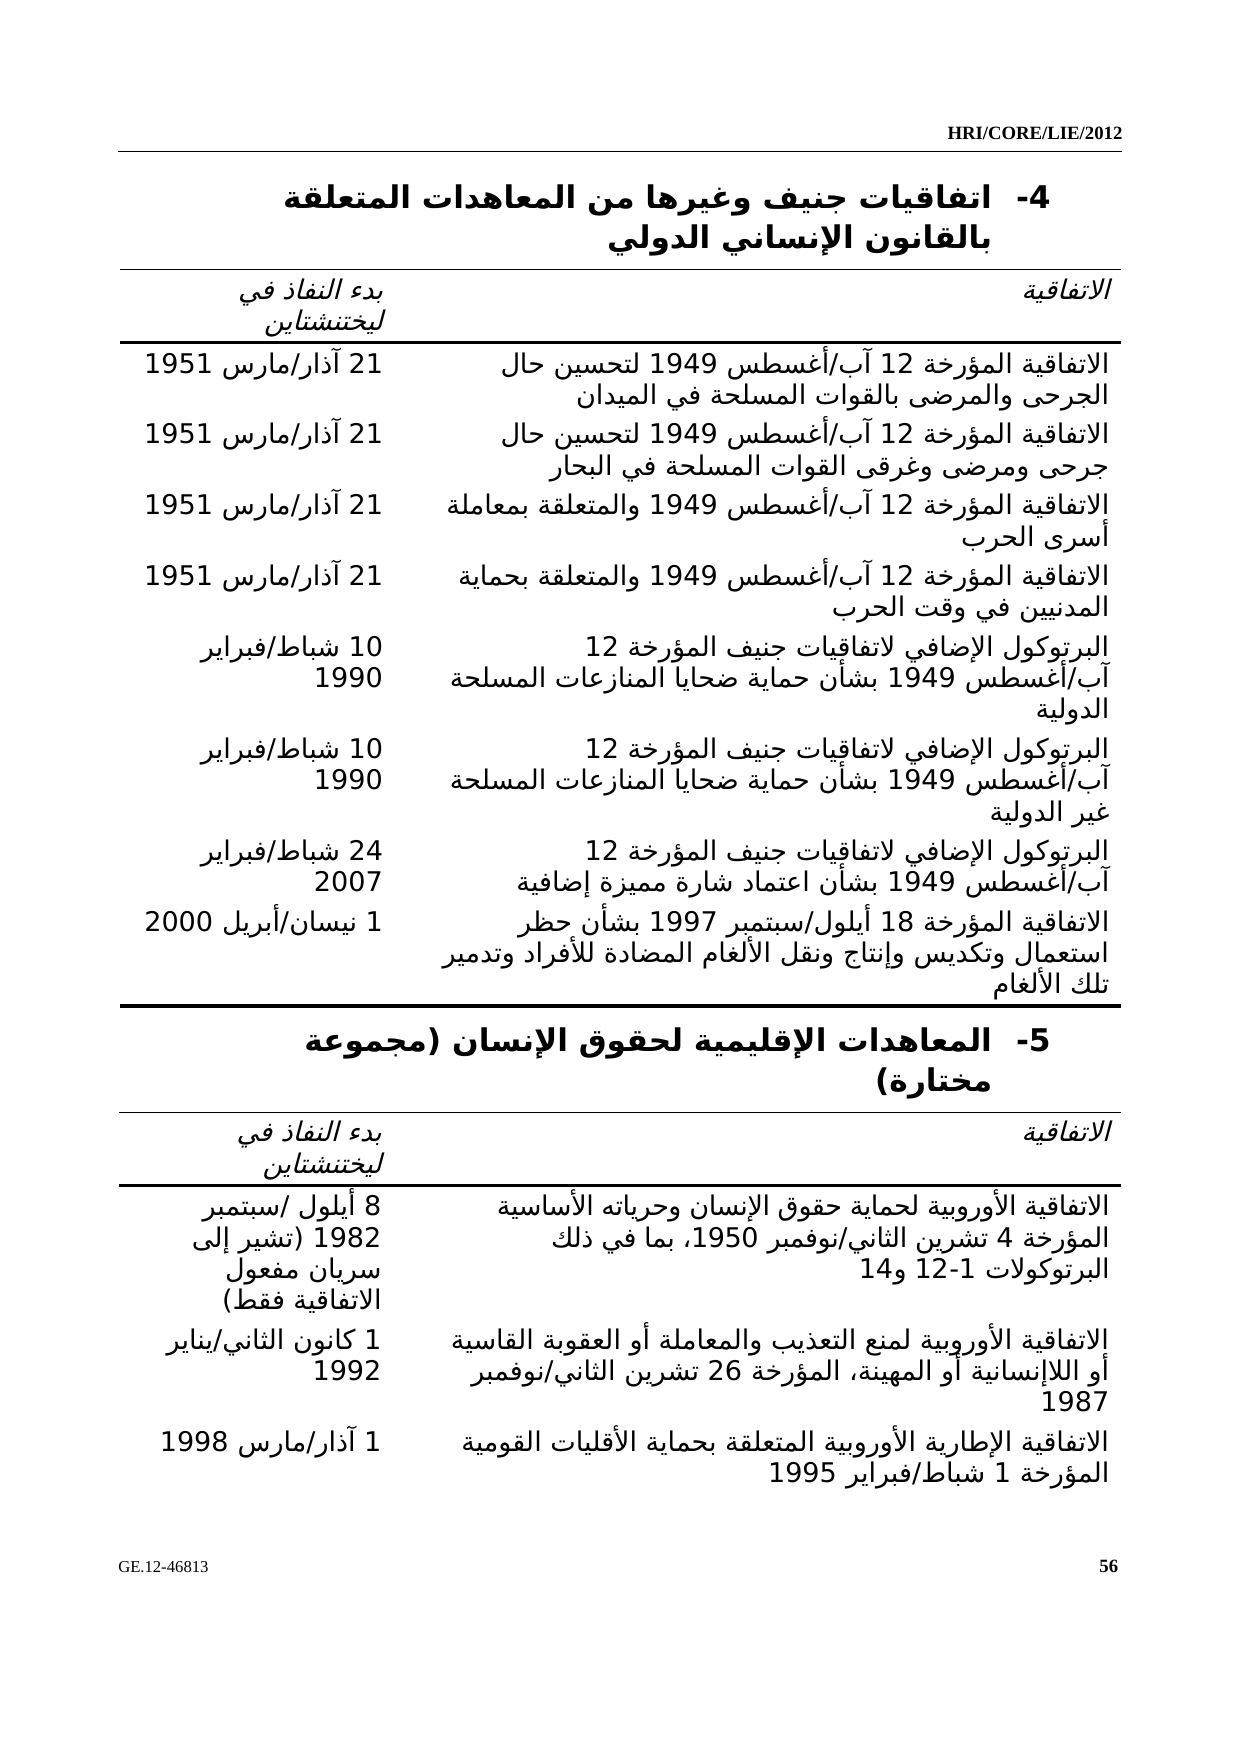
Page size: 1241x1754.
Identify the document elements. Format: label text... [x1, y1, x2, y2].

text 5- المعاهدات الإقليمية لحقوق الإنسان (مجموعة مختارة) [248, 1020, 1122, 1099]
table_cell البرتوكول الإضافي لاتفاقيات جنيف المؤرخة 12 آب/أغسطس 1949 بشأن حماية ضحايا المنازعات المسلحة الدولية [400, 627, 1121, 729]
table_cell الاتفاقية الأوروبية لحماية حقوق الإنسان وحرياته الأساسية المؤرخة 4 تشرين الثاني/نوفمبر 1950، بما في ذلك البرتوكولات 1-12 و14 [399, 1187, 1121, 1320]
table_header الاتفاقية [400, 270, 1121, 341]
table_cell الاتفاقية المؤرخة 12 آب/أغسطس 1949 لتحسين حال جرحى ومرضى وغرقى القوات المسلحة في البحار [400, 415, 1121, 486]
table_cell الاتفاقية المؤرخة 12 آب/أغسطس 1949 والمتعلقة بمعاملة أسرى الحرب [400, 486, 1121, 556]
table_cell البرتوكول الإضافي لاتفاقيات جنيف المؤرخة 12 آب/أغسطس 1949 بشأن اعتماد شارة مميزة إضافية [400, 831, 1121, 902]
table_header بدء النفاذ في ليختنشتاين [119, 1113, 399, 1183]
table_cell 1 نيسان/أبريل 2000 [120, 902, 400, 1004]
table_header بدء النفاذ في ليختنشتاين [120, 270, 400, 341]
text 4- اتفاقيات جنيف وغيرها من المعاهدات المتعلقة بالقانون الإنساني الدولي [248, 177, 1122, 256]
table_cell 21 آذار/مارس 1951 [120, 556, 400, 627]
table_cell الاتفاقية المؤرخة 18 أيلول/سبتمبر 1997 بشأن حظر استعمال وتكديس وإنتاج ونقل الألغام المضادة للأفراد وتدمير تلك الألغام [400, 902, 1121, 1004]
table_cell 10 شباط/فبراير 1990 [120, 729, 400, 831]
table_cell 10 شباط/فبراير 1990 [120, 627, 400, 729]
table_cell 24 شباط/فبراير 2007 [120, 831, 400, 902]
table_header الاتفاقية [399, 1113, 1121, 1183]
table_cell 21 آذار/مارس 1951 [120, 344, 400, 415]
table_cell الاتفاقية المؤرخة 12 آب/أغسطس 1949 والمتعلقة بحماية المدنيين في وقت الحرب [400, 556, 1121, 627]
table_cell البرتوكول الإضافي لاتفاقيات جنيف المؤرخة 12 آب/أغسطس 1949 بشأن حماية ضحايا المنازعات المسلحة غير الدولية [400, 729, 1121, 831]
table_cell 1 آذار/مارس 1998 [119, 1422, 399, 1493]
table_cell الاتفاقية المؤرخة 12 آب/أغسطس 1949 لتحسين حال الجرحى والمرضى بالقوات المسلحة في الميدان [400, 344, 1121, 415]
table_cell 8 أيلول /سبتمبر 1982 (تشير إلى سريان مفعول الاتفاقية فقط) [119, 1187, 399, 1320]
table_cell 21 آذار/مارس 1951 [120, 415, 400, 486]
table_cell 21 آذار/مارس 1951 [120, 486, 400, 556]
table_cell الاتفاقية الإطارية الأوروبية المتعلقة بحماية الأقليات القومية المؤرخة 1 شباط/فبراير 1995 [399, 1422, 1121, 1493]
table_cell 1 كانون الثاني/يناير 1992 [119, 1320, 399, 1422]
table_cell الاتفاقية الأوروبية لمنع التعذيب والمعاملة أو العقوبة القاسية أو اللاإنسانية أو المهينة، المؤرخة 26 تشرين الثاني/نوفمبر 1987 [399, 1320, 1121, 1422]
